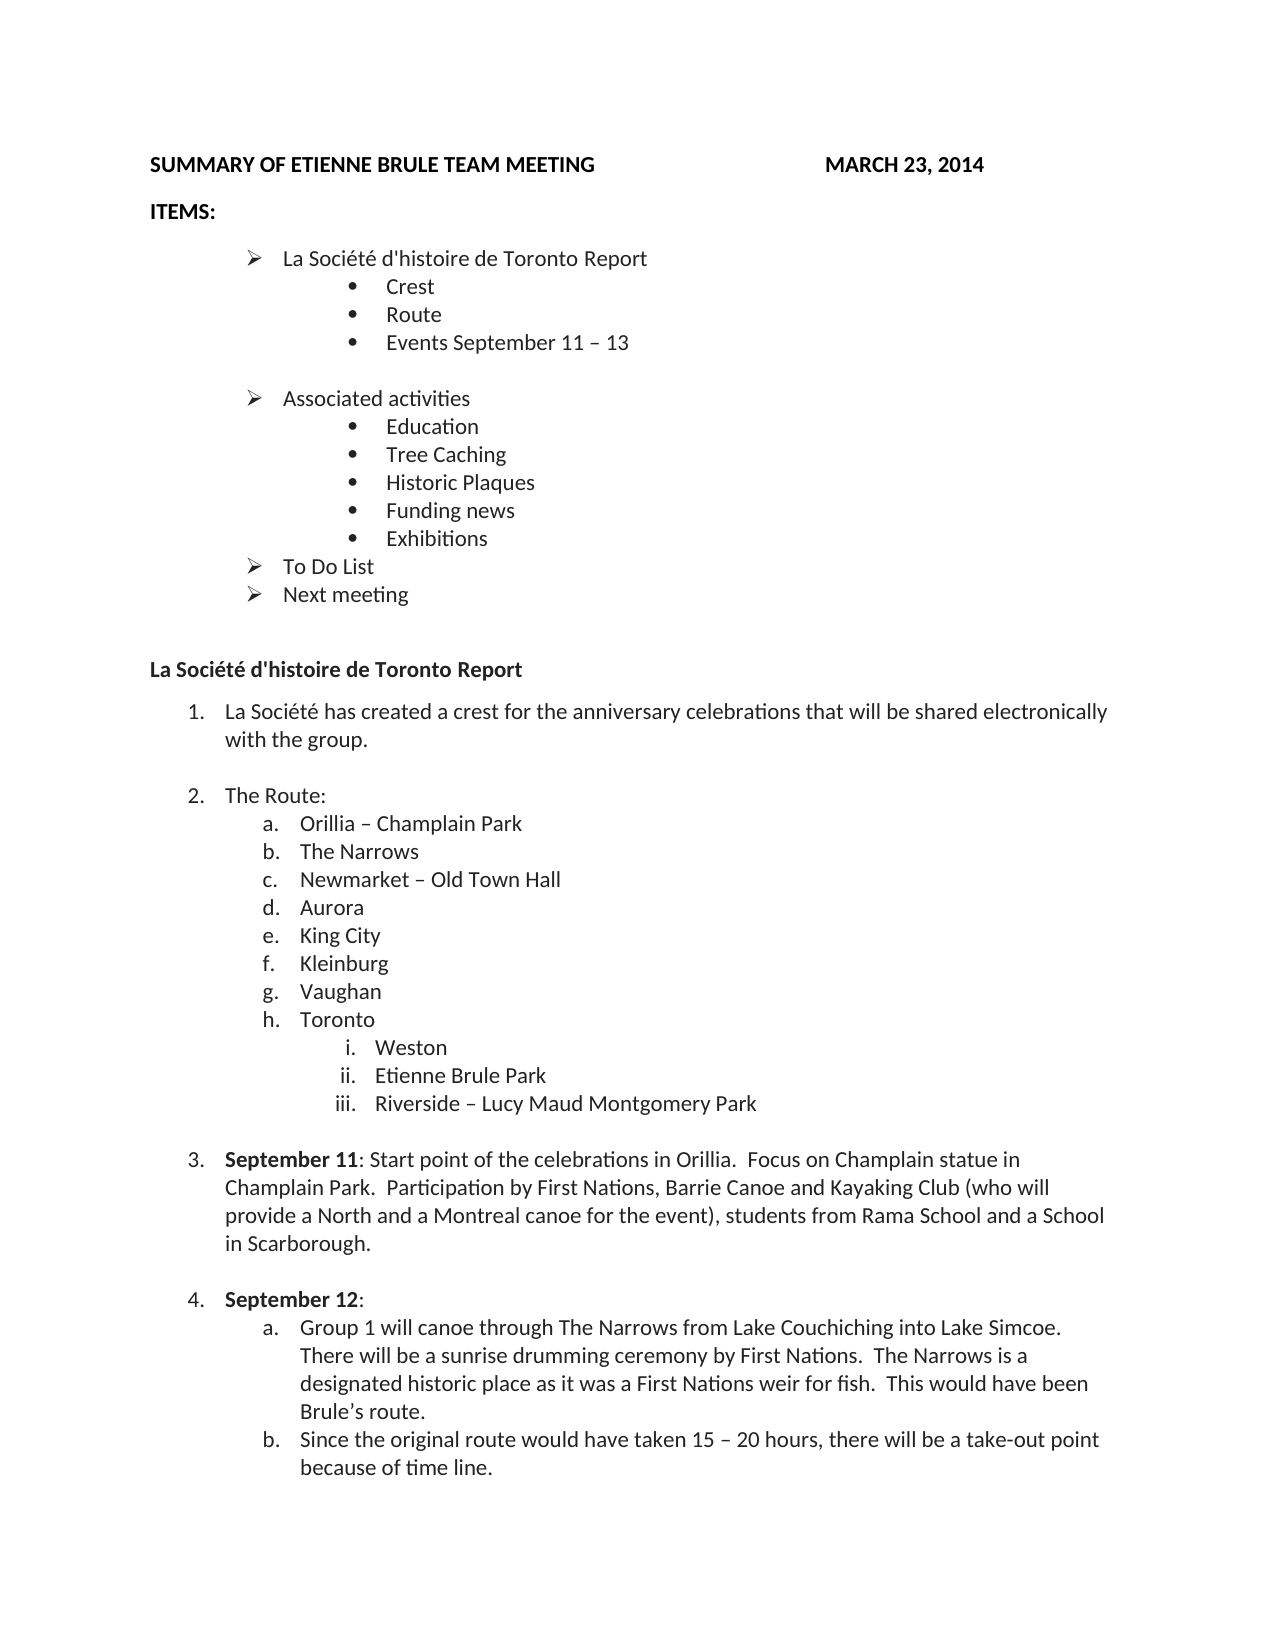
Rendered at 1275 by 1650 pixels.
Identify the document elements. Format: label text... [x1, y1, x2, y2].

list Exhibitions [349, 524, 1125, 552]
list Historic Plaques [349, 468, 1125, 496]
list Kleinburg [262, 949, 1125, 977]
list Crest [349, 272, 1125, 300]
list The Route: [187, 781, 1125, 809]
text La Société d'histoire de Toronto Report [150, 655, 1125, 683]
list Tree Caching [349, 440, 1125, 468]
list La Société has created a crest for the anniversary celebrations that will be shared electronically with the group. [187, 697, 1125, 753]
list King City [262, 921, 1125, 949]
list Funding news [349, 496, 1125, 524]
list Weston [356, 1033, 1125, 1061]
list Toronto [262, 1005, 1125, 1033]
list Newmarket – Old Town Hall [262, 865, 1125, 893]
list Associated activities [245, 384, 1125, 412]
list Education [349, 412, 1125, 440]
list The Narrows [262, 837, 1125, 865]
text SUMMARY OF ETIENNE BRULE TEAM MEETING MARCH 23, 2014 [150, 150, 1125, 178]
list Events September 11 – 13 [349, 328, 1125, 356]
list Group 1 will canoe through The Narrows from Lake Couchiching into Lake Simcoe. There will be a sunrise drumming ceremony by First Nations. The Narrows is a designated historic place as it was a First Nations weir for fish. This would have been Brule’s route. [262, 1313, 1125, 1426]
list Aurora [262, 893, 1125, 921]
list Etienne Brule Park [356, 1061, 1125, 1089]
list To Do List [245, 552, 1125, 580]
list Orillia – Champlain Park [262, 809, 1125, 837]
list September 11: Start point of the celebrations in Orillia. Focus on Champlain statue in Champlain Park. Participation by First Nations, Barrie Canoe and Kayaking Club (who will provide a North and a Montreal canoe for the event), students from Rama School and a School in Scarborough. [187, 1145, 1125, 1257]
list September 12: [187, 1285, 1125, 1313]
list Next meeting [245, 580, 1125, 608]
list Route [349, 300, 1125, 328]
list Riverside – Lucy Maud Montgomery Park [356, 1089, 1125, 1117]
list Since the original route would have taken 15 – 20 hours, there will be a take-out point because of time line. [262, 1426, 1125, 1482]
list Vaughan [262, 977, 1125, 1005]
text ITEMS: [150, 197, 1125, 225]
list La Société d'histoire de Toronto Report [245, 244, 1125, 272]
